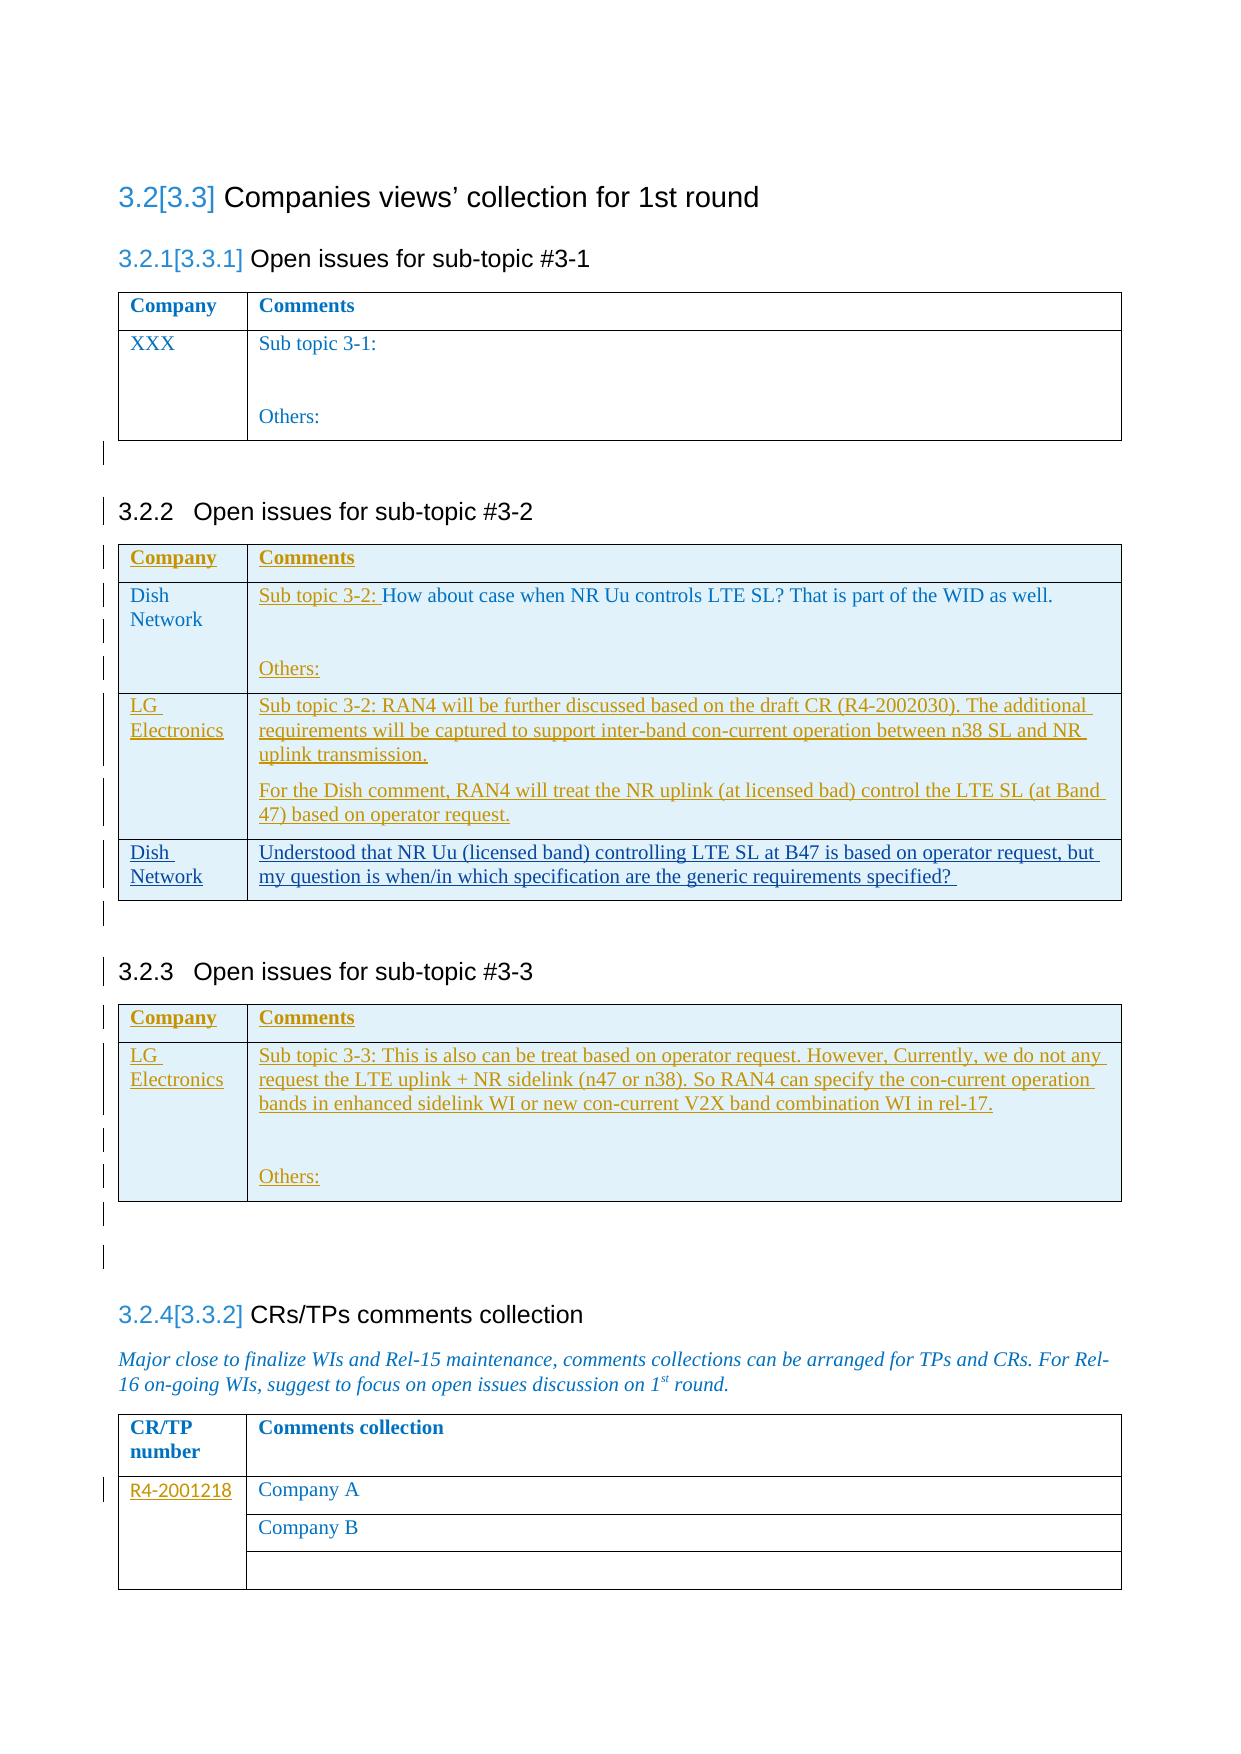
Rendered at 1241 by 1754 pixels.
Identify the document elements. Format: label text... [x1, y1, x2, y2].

subtitle Open issues for sub-topic #3-1 [118, 244, 1122, 273]
subtitle CRs/TPs comments collection [118, 1300, 1122, 1329]
table_cell [247, 1552, 1121, 1589]
table_cell [119, 1477, 246, 1589]
table_header Company [119, 293, 247, 329]
table_cell Sub topic 3-1: Others: [248, 331, 1121, 440]
text Major close to finalize WIs and Rel-15 maintenance, comments collections can be arranged for TPs and CRs. For Rel-16 on-going WIs, suggest to focus on open issues discussion on 1st round. [118, 1347, 1122, 1396]
table_header CR/TP number [119, 1415, 246, 1476]
table_cell Company B [247, 1515, 1121, 1551]
table_cell XXX [119, 331, 247, 440]
table_header Comments collection [247, 1415, 1121, 1476]
table_cell Company A [247, 1477, 1121, 1513]
subtitle Companies views’ collection for 1st round [118, 179, 1122, 213]
table_header Comments [248, 293, 1121, 329]
subtitle Open issues for sub-topic #3-3 [118, 957, 1122, 986]
subtitle Open issues for sub-topic #3-2 [118, 497, 1122, 525]
